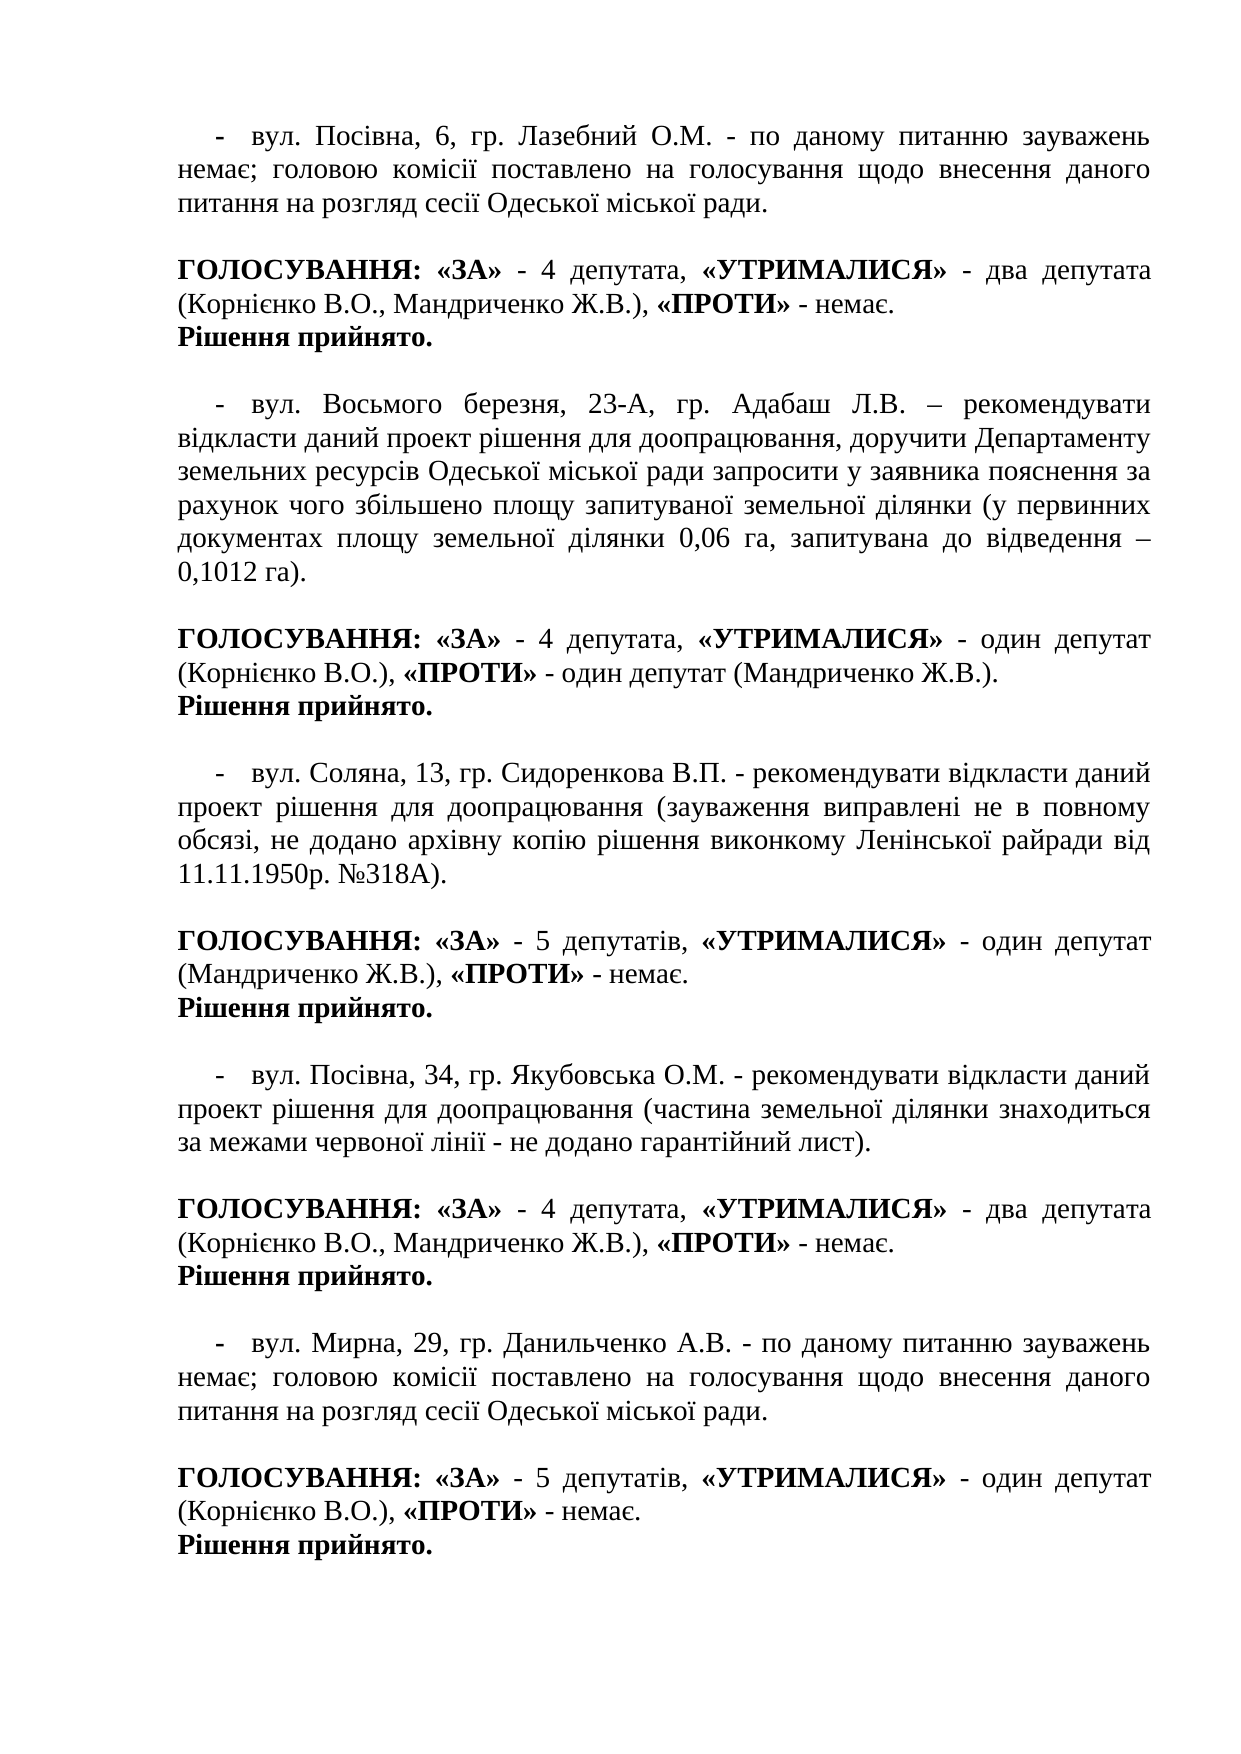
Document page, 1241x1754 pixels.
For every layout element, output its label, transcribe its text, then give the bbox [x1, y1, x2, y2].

list вул. Соляна, 13, гр. Сидоренкова В.П. - рекомендувати відкласти даний проект рішення для доопрацювання (зауваження виправлені не в повному обсязі, не додано архівну копію рішення виконкому Ленінської райради від 11.11.1950р. №318А). [177, 755, 1152, 889]
text ГОЛОСУВАННЯ: «ЗА» - 4 депутата, «УТРИМАЛИСЯ» - два депутата (Корнієнко В.О., Мандриченко Ж.В.), «ПРОТИ» - немає. [177, 252, 1152, 319]
text Рішення прийнято. [177, 688, 1152, 722]
text ГОЛОСУВАННЯ: «ЗА» - 5 депутатів, «УТРИМАЛИСЯ» - один депутат (Корнієнко В.О.), «ПРОТИ» - немає. [177, 1460, 1152, 1527]
text Рішення прийнято. [177, 319, 1152, 353]
list вул. Восьмого березня, 23-А, гр. Адабаш Л.В. – рекомендувати відкласти даний проект рішення для доопрацювання, доручити Департаменту земельних ресурсів Одеської міської ради запросити у заявника пояснення за рахунок чого збільшено площу запитуваної земельної ділянки (у первинних документах площу земельної ділянки 0,06 га, запитувана до відведення – 0,1012 га). [177, 386, 1152, 588]
list вул. Мирна, 29, гр. Данильченко А.В. - по даному питанню зауважень немає; головою комісії поставлено на голосування щодо внесення даного питання на розгляд сесії Одеської міської ради. [177, 1326, 1152, 1426]
text Рішення прийнято. [177, 990, 1152, 1024]
text ГОЛОСУВАННЯ: «ЗА» - 4 депутата, «УТРИМАЛИСЯ» - один депутат (Корнієнко В.О.), «ПРОТИ» - один депутат (Мандриченко Ж.В.). [177, 621, 1152, 688]
text ГОЛОСУВАННЯ: «ЗА» - 5 депутатів, «УТРИМАЛИСЯ» - один депутат (Мандриченко Ж.В.), «ПРОТИ» - немає. [177, 923, 1152, 990]
text Рішення прийнято. [177, 1258, 1152, 1292]
text ГОЛОСУВАННЯ: «ЗА» - 4 депутата, «УТРИМАЛИСЯ» - два депутата (Корнієнко В.О., Мандриченко Ж.В.), «ПРОТИ» - немає. [177, 1191, 1152, 1258]
list вул. Посівна, 34, гр. Якубовська О.М. - рекомендувати відкласти даний проект рішення для доопрацювання (частина земельної ділянки знаходиться за межами червоної лінії - не додано гарантійний лист). [177, 1057, 1152, 1158]
list вул. Посівна, 6, гр. Лазебний О.М. - по даному питанню зауважень немає; головою комісії поставлено на голосування щодо внесення даного питання на розгляд сесії Одеської міської ради. [177, 118, 1152, 219]
text Рішення прийнято. [177, 1527, 1152, 1560]
